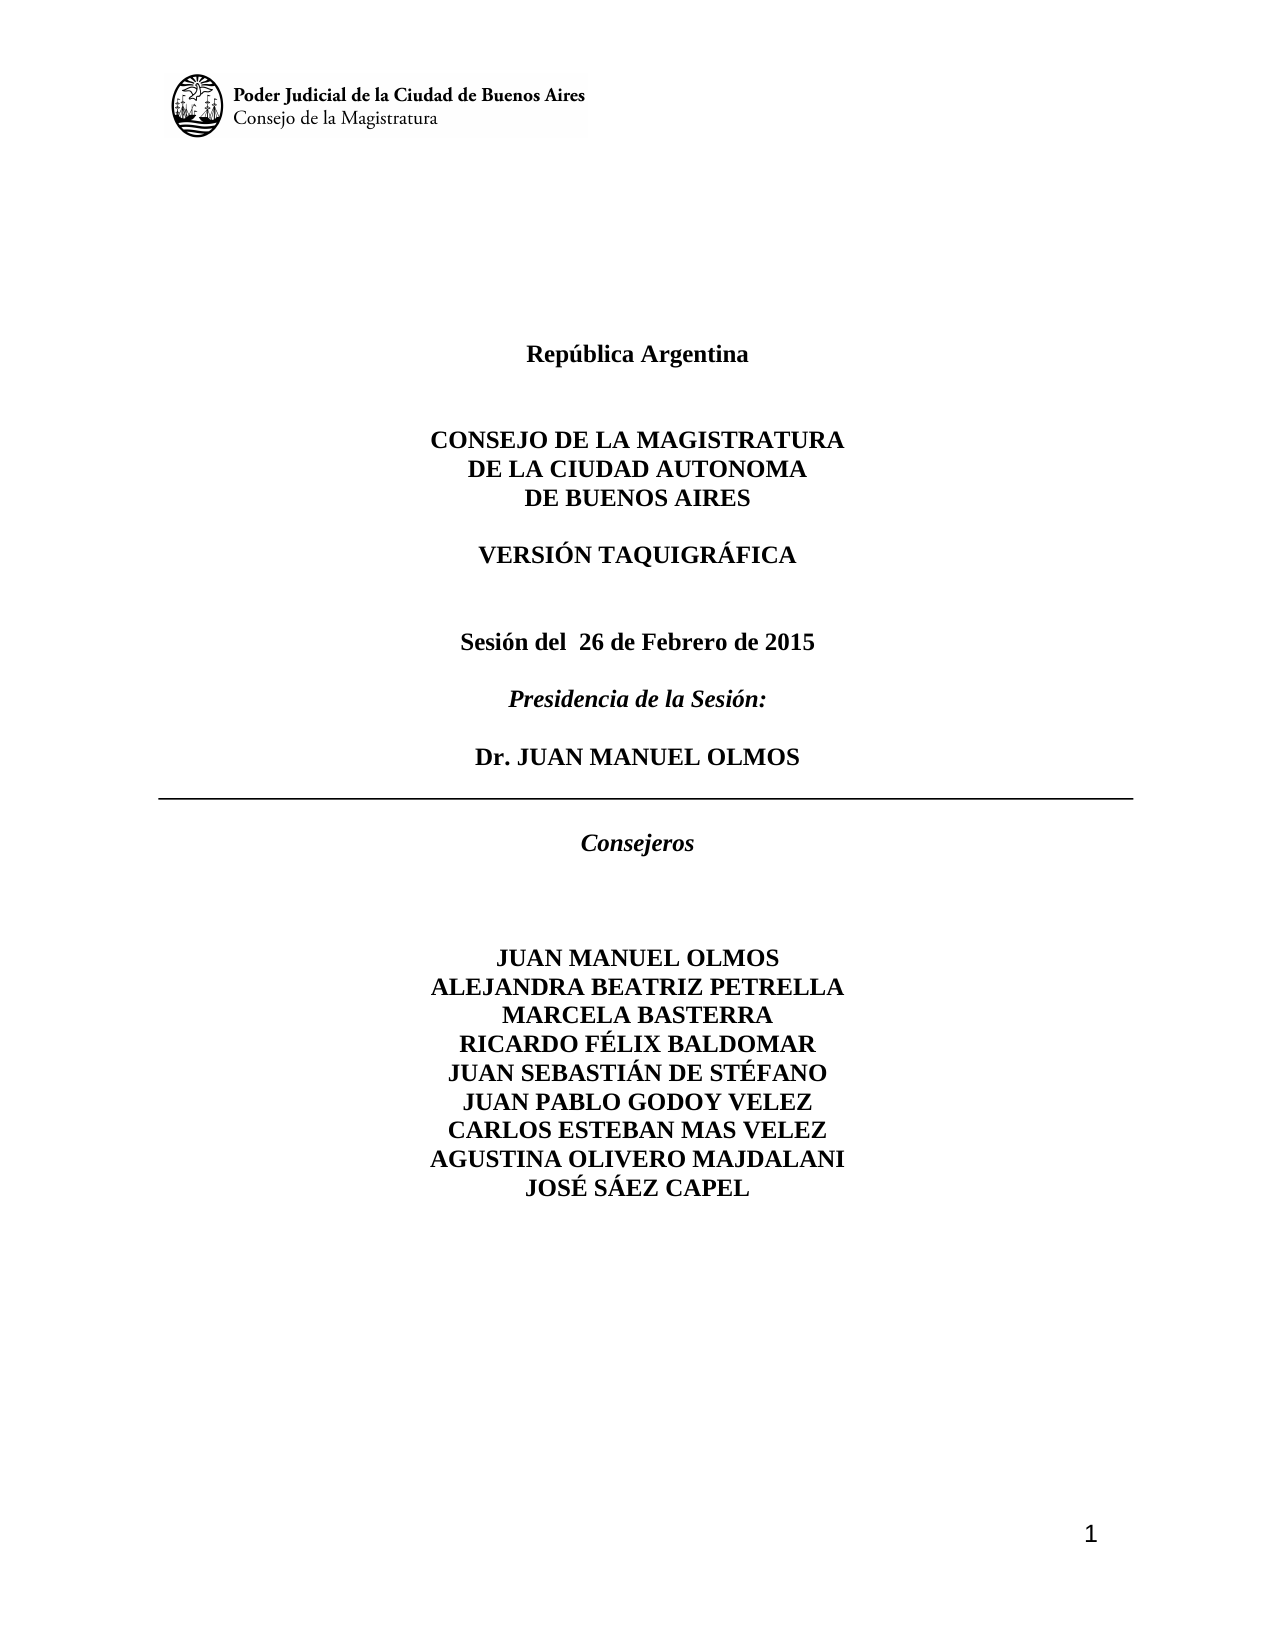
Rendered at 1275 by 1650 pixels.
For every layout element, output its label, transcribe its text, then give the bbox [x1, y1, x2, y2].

title Presidencia de la Sesión: [177, 684, 1098, 713]
text MARCELA BASTERRA [177, 1000, 1098, 1029]
title CONSEJO DE LA MAGISTRATURA [177, 425, 1098, 454]
title República Argentina [177, 339, 1098, 368]
text Dr. JUAN MANUEL OLMOS [177, 742, 1098, 770]
text AGUSTINA OLIVERO MAJDALANI [177, 1144, 1098, 1173]
text ALEJANDRA BEATRIZ PETRELLA [177, 972, 1098, 1000]
text JUAN MANUEL OLMOS [177, 943, 1098, 972]
title VERSIÓN TAQUIGRÁFICA [177, 540, 1098, 569]
title DE BUENOS AIRES [177, 483, 1098, 512]
text CARLOS ESTEBAN MAS VELEZ [177, 1115, 1098, 1144]
text JUAN SEBASTIÁN DE STÉFANO [177, 1058, 1098, 1087]
title Sesión del 26 de Febrero de 2015 [177, 627, 1098, 655]
text JOSÉ SÁEZ CAPEL [177, 1173, 1098, 1202]
title Consejeros [177, 828, 1098, 857]
text RICARDO FÉLIX BALDOMAR [177, 1029, 1098, 1058]
title DE LA CIUDAD AUTONOMA [177, 454, 1098, 483]
text JUAN PABLO GODOY VELEZ [177, 1087, 1098, 1115]
picture [163, 73, 589, 138]
